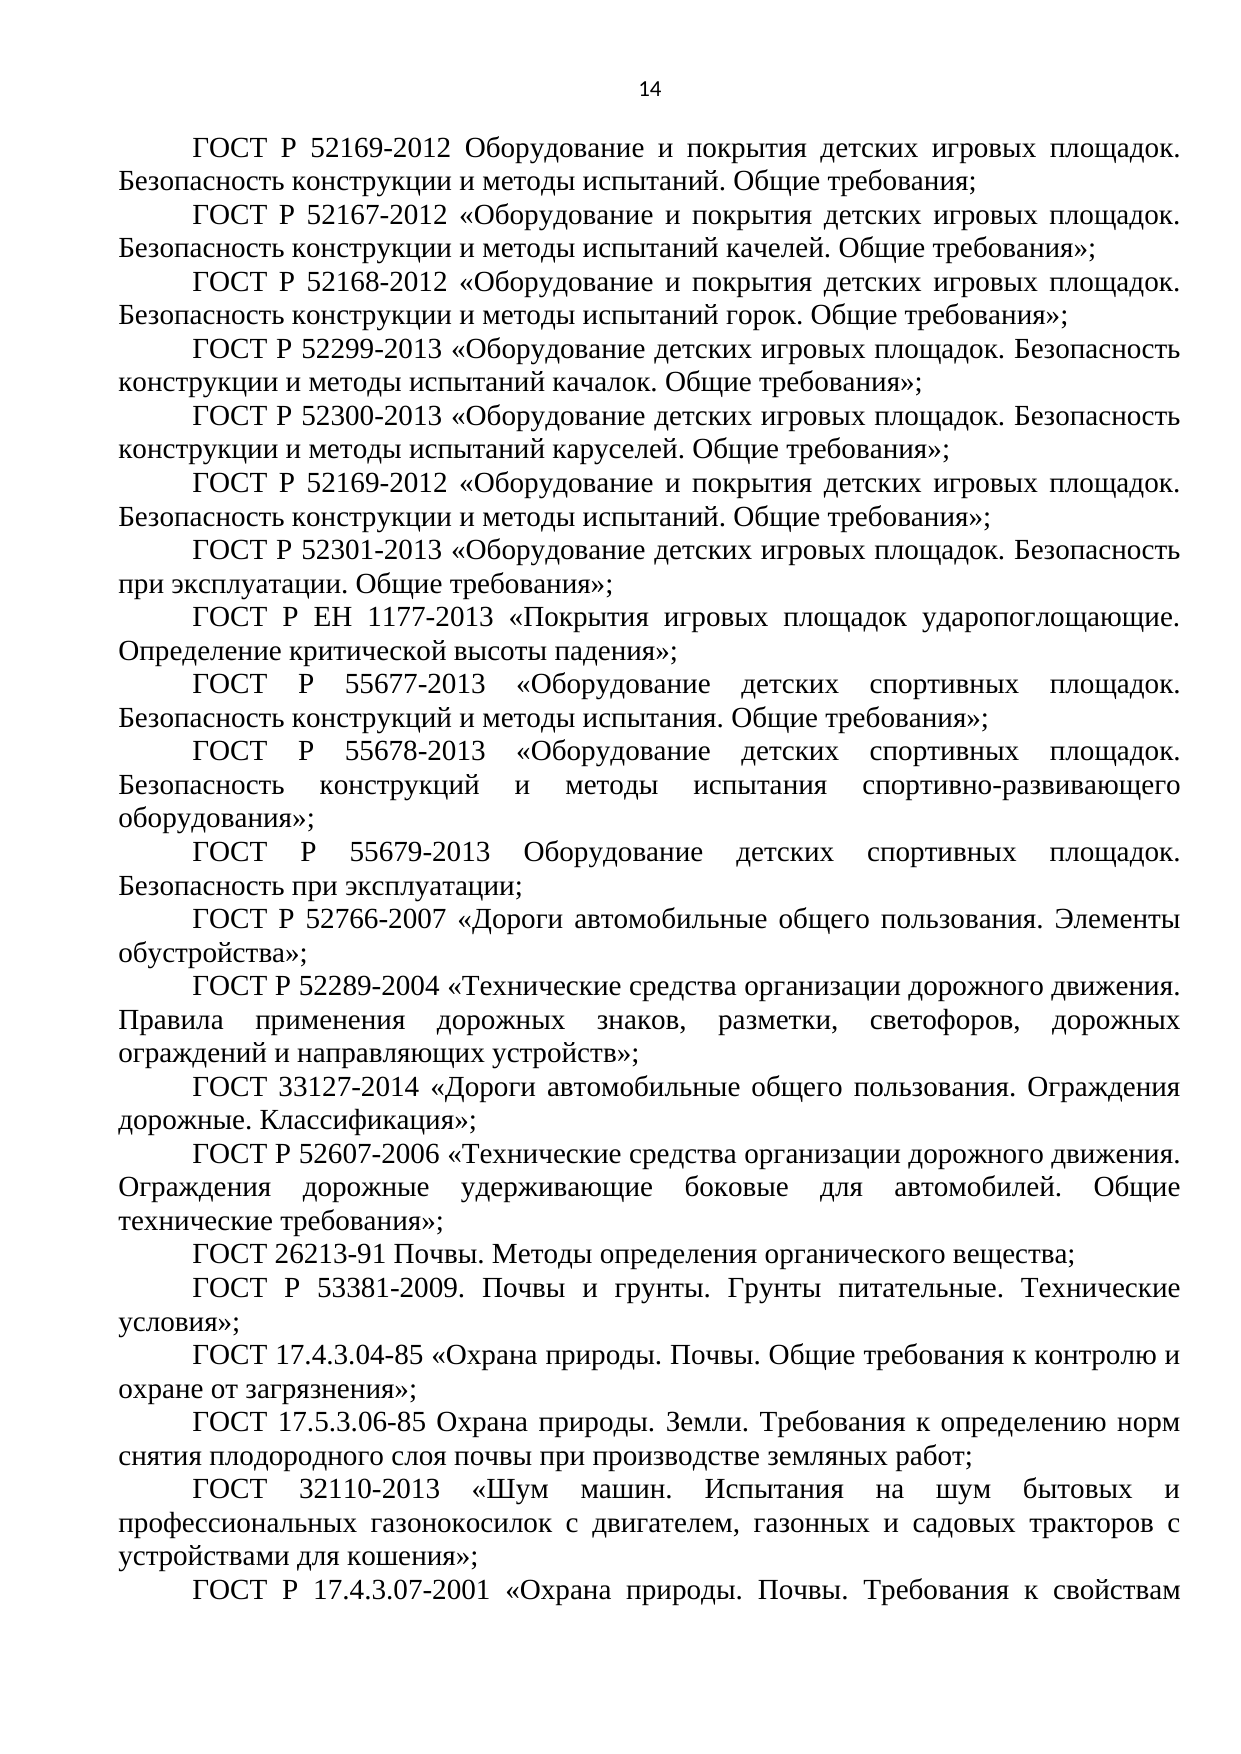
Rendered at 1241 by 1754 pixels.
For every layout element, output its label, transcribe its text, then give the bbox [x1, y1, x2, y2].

text ГОСТ Р 52766-2007 «Дороги автомобильные общего пользования. Элементы обустройства»; [118, 901, 1181, 968]
text ГОСТ Р 53381-2009. Почвы и грунты. Грунты питательные. Технические условия»; [118, 1270, 1181, 1337]
text ГОСТ Р 52289-2004 «Технические средства организации дорожного движения. Правила применения дорожных знаков, разметки, светофоров, дорожных ограждений и направляющих устройств»; [118, 968, 1181, 1069]
text ГОСТ Р 55679-2013 Оборудование детских спортивных площадок. Безопасность при эксплуатации; [118, 834, 1181, 901]
text ГОСТ 32110-2013 «Шум машин. Испытания на шум бытовых и профессиональных газонокосилок с двигателем, газонных и садовых тракторов с устройствами для кошения»; [118, 1471, 1181, 1572]
text ГОСТ 26213-91 Почвы. Методы определения органического вещества; [118, 1237, 1181, 1270]
text ГОСТ 33127-2014 «Дороги автомобильные общего пользования. Ограждения дорожные. Классификация»; [118, 1069, 1181, 1136]
text ГОСТ Р 52167-2012 «Оборудование и покрытия детских игровых площадок. Безопасность конструкции и методы испытаний качелей. Общие требования»; [118, 197, 1181, 264]
text ГОСТ Р 52169-2012 Оборудование и покрытия детских игровых площадок. Безопасность конструкции и методы испытаний. Общие требования; [118, 130, 1181, 197]
text ГОСТ Р 52607-2006 «Технические средства организации дорожного движения. Ограждения дорожные удерживающие боковые для автомобилей. Общие технические требования»; [118, 1136, 1181, 1237]
text ГОСТ Р 52168-2012 «Оборудование и покрытия детских игровых площадок. Безопасность конструкции и методы испытаний горок. Общие требования»; [118, 264, 1181, 331]
text ГОСТ Р 55677-2013 «Оборудование детских спортивных площадок. Безопасность конструкций и методы испытания. Общие требования»; [118, 666, 1181, 733]
text ГОСТ Р ЕН 1177-2013 «Покрытия игровых площадок ударопоглощающие. Определение критической высоты падения»; [118, 599, 1181, 666]
text ГОСТ Р 52169-2012 «Оборудование и покрытия детских игровых площадок. Безопасность конструкции и методы испытаний. Общие требования»; [118, 465, 1181, 532]
text ГОСТ 17.4.3.04-85 «Охрана природы. Почвы. Общие требования к контролю и охране от загрязнения»; [118, 1337, 1181, 1404]
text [118, 1572, 1181, 1606]
text ГОСТ Р 52301-2013 «Оборудование детских игровых площадок. Безопасность при эксплуатации. Общие требования»; [118, 532, 1181, 599]
text ГОСТ 17.5.3.06-85 Охрана природы. Земли. Требования к определению норм снятия плодородного слоя почвы при производстве земляных работ; [118, 1404, 1181, 1471]
text ГОСТ Р 55678-2013 «Оборудование детских спортивных площадок. Безопасность конструкций и методы испытания спортивно-развивающего оборудования»; [118, 733, 1181, 834]
text ГОСТ Р 52299-2013 «Оборудование детских игровых площадок. Безопасность конструкции и методы испытаний качалок. Общие требования»; [118, 331, 1181, 398]
text ГОСТ Р 52300-2013 «Оборудование детских игровых площадок. Безопасность конструкции и методы испытаний каруселей. Общие требования»; [118, 398, 1181, 465]
